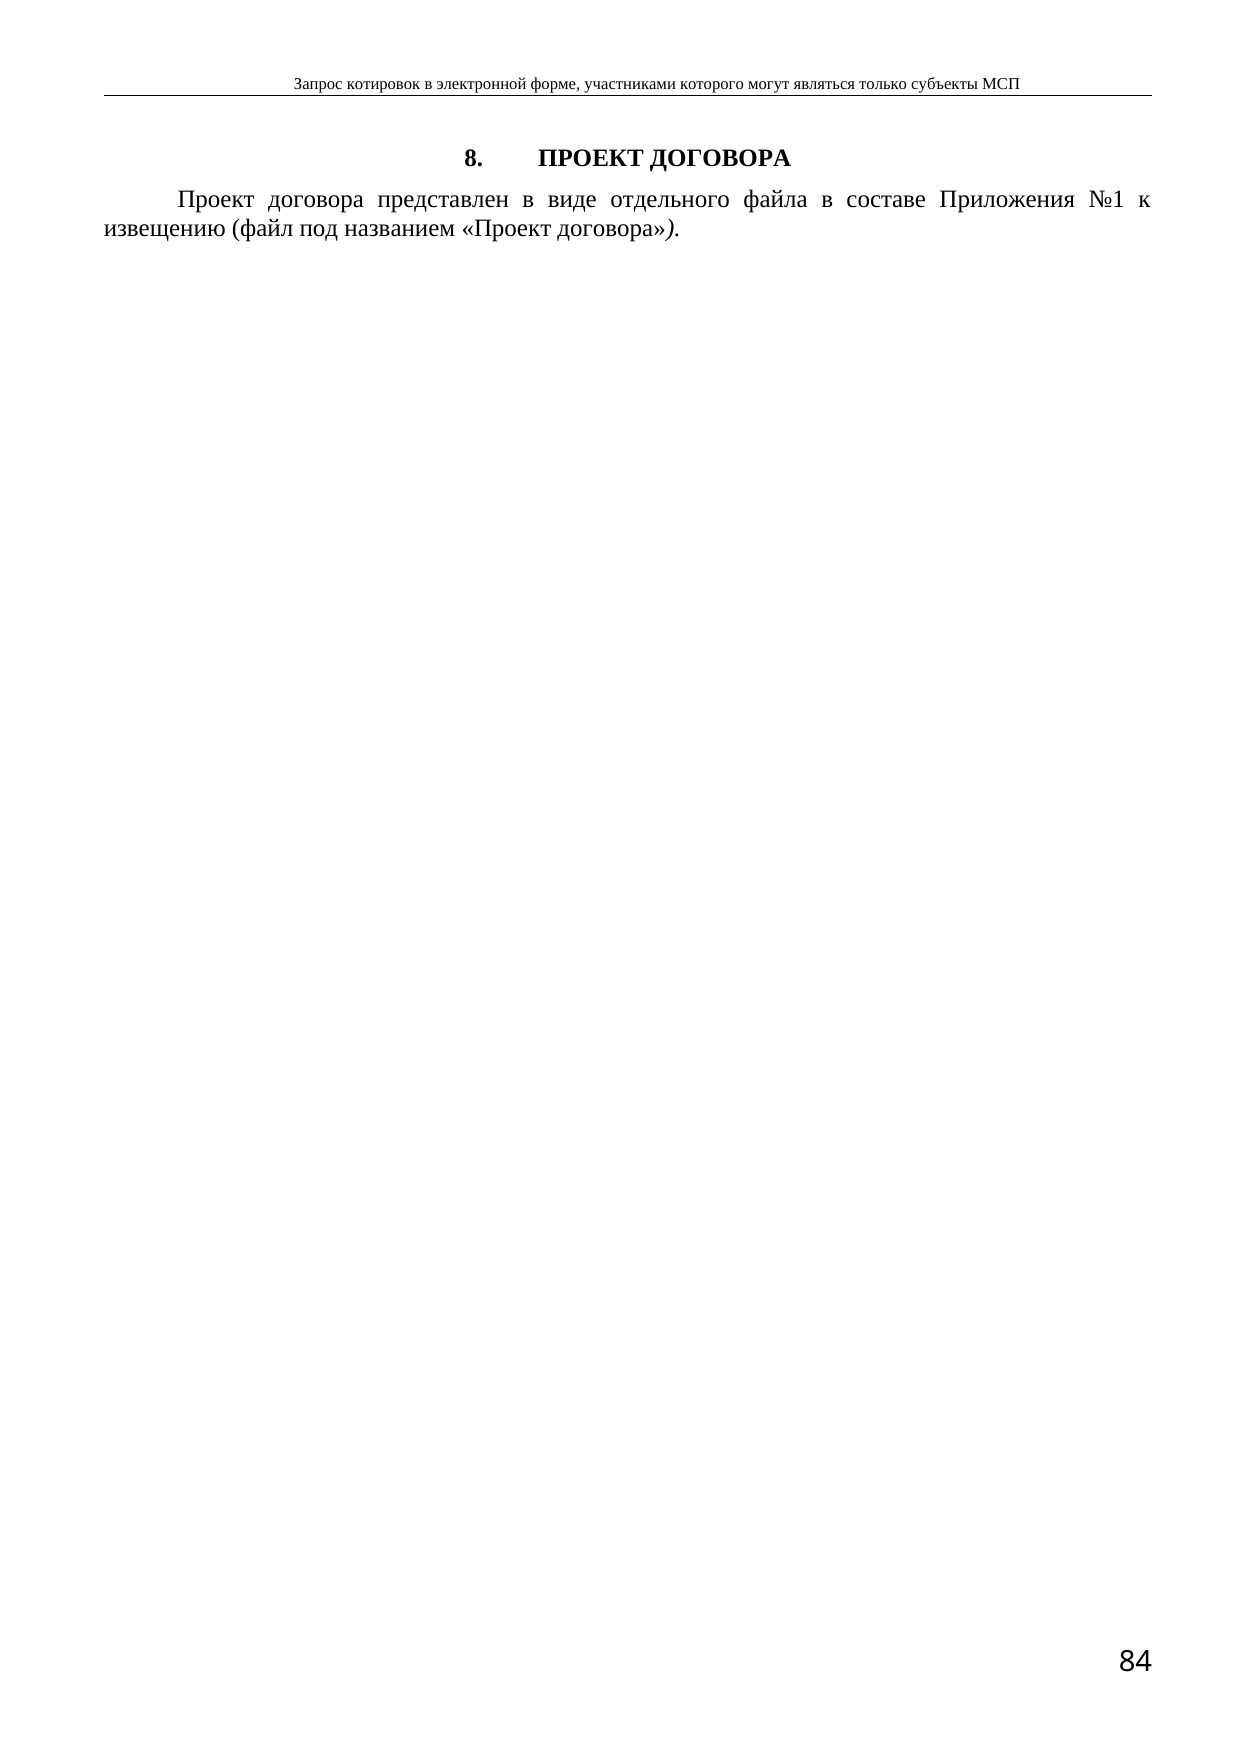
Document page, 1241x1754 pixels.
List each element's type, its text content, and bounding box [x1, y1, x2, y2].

list Проект договора представлен в виде отдельного файла в составе Приложения №1 к извещению (файл под названием «Проект договора»). [103, 184, 1152, 242]
text ПРОЕКТ ДОГОВОРА [89, 143, 1152, 172]
